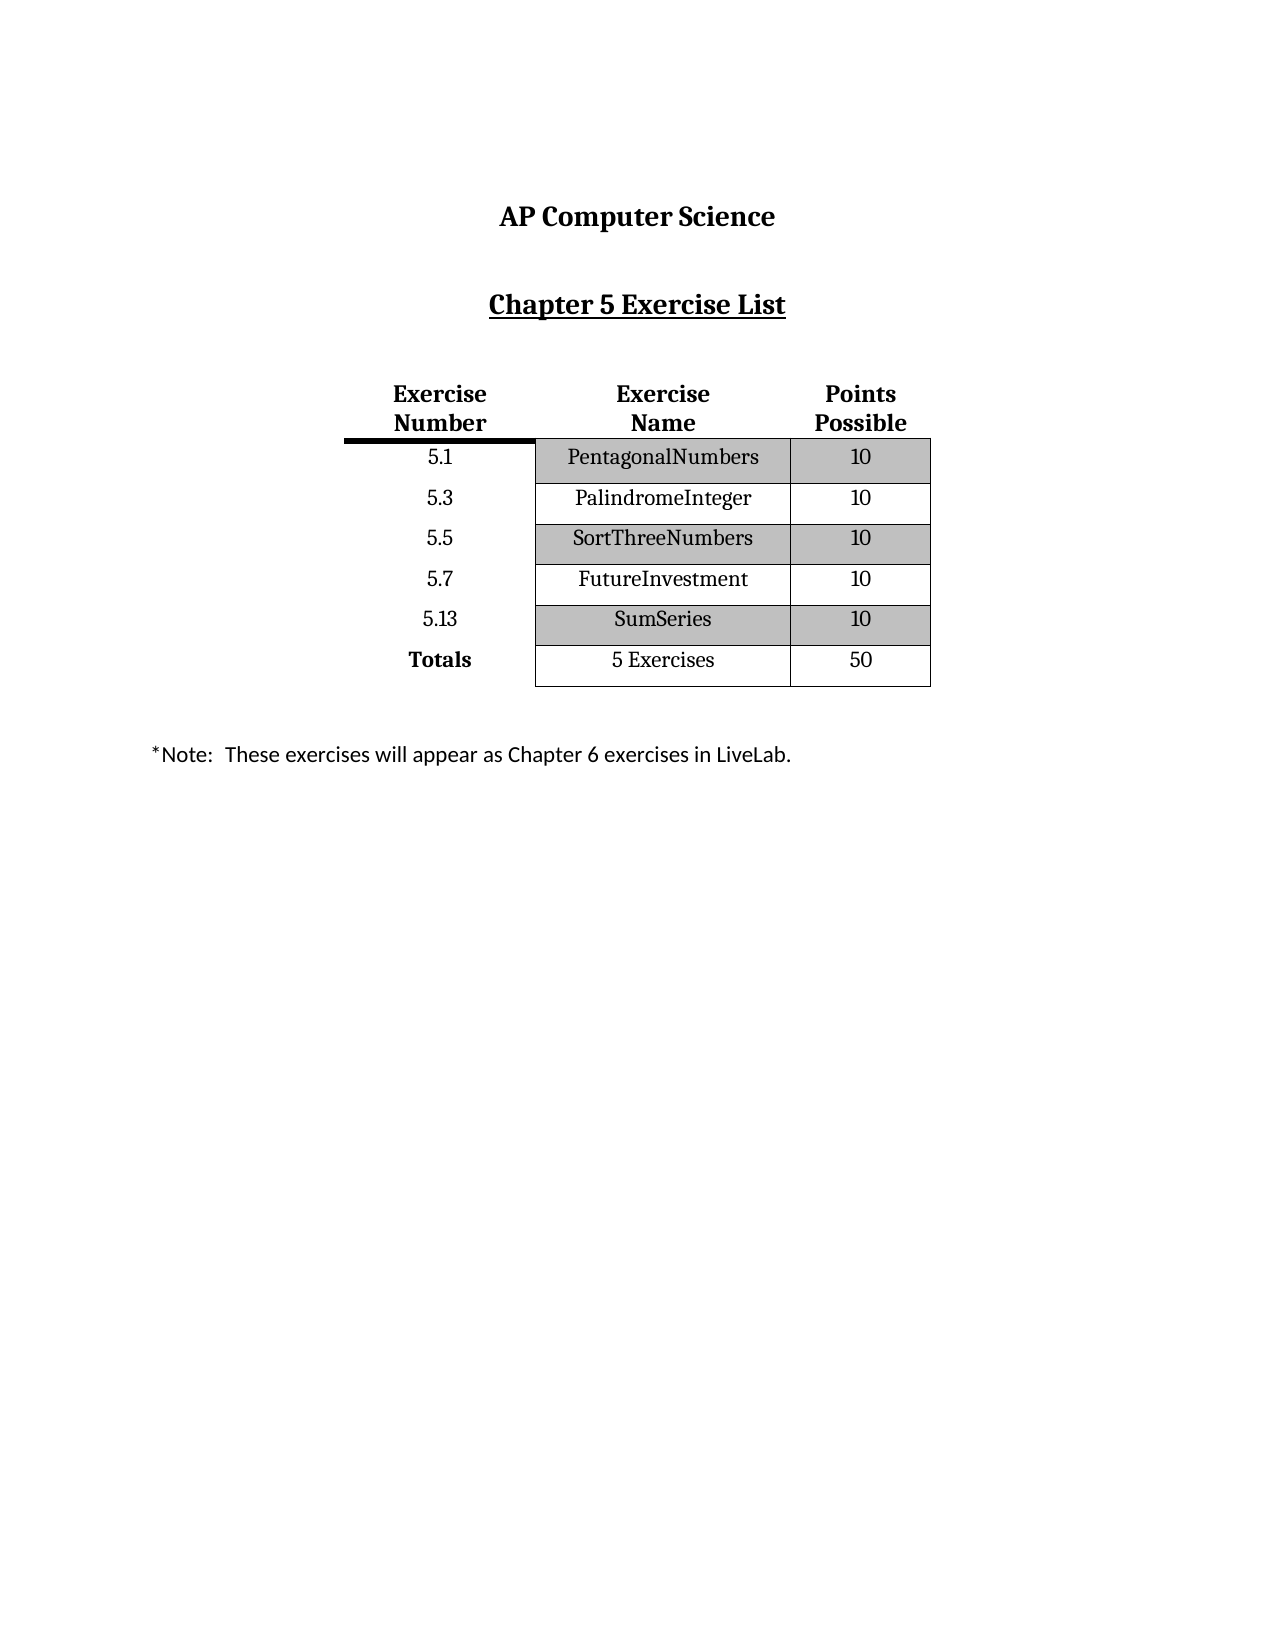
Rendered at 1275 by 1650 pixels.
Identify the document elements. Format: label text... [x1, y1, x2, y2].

table_cell 5.1 [344, 444, 535, 483]
table_cell Totals [344, 645, 535, 686]
table_cell SortThreeNumbers [536, 525, 790, 564]
table_cell PentagonalNumbers [536, 439, 790, 483]
table_cell FutureInvestment [536, 565, 790, 605]
table_cell 5.5 [344, 524, 535, 564]
table_cell PalindromeInteger [536, 484, 790, 524]
table_cell 10 [791, 525, 930, 564]
table_cell 10 [791, 606, 930, 645]
table_cell SumSeries [536, 606, 790, 645]
table_cell 10 [791, 439, 930, 483]
table_cell 5.3 [344, 483, 535, 524]
text *Note: These exercises will appear as Chapter 6 exercises in LiveLab. [150, 740, 1125, 768]
table_cell 50 [791, 646, 930, 686]
table_cell 5.13 [344, 605, 535, 645]
table_cell 10 [791, 484, 930, 524]
table_header Exercise Name [536, 380, 791, 438]
table_cell 10 [791, 565, 930, 605]
table_cell 5 Exercises [536, 646, 790, 686]
table_header Points Possible [791, 380, 931, 438]
subtitle AP Computer Science [150, 200, 1125, 233]
table_cell 5.7 [344, 564, 535, 605]
table_header Exercise Number [344, 380, 536, 438]
subtitle Chapter 5 Exercise List [150, 288, 1125, 322]
